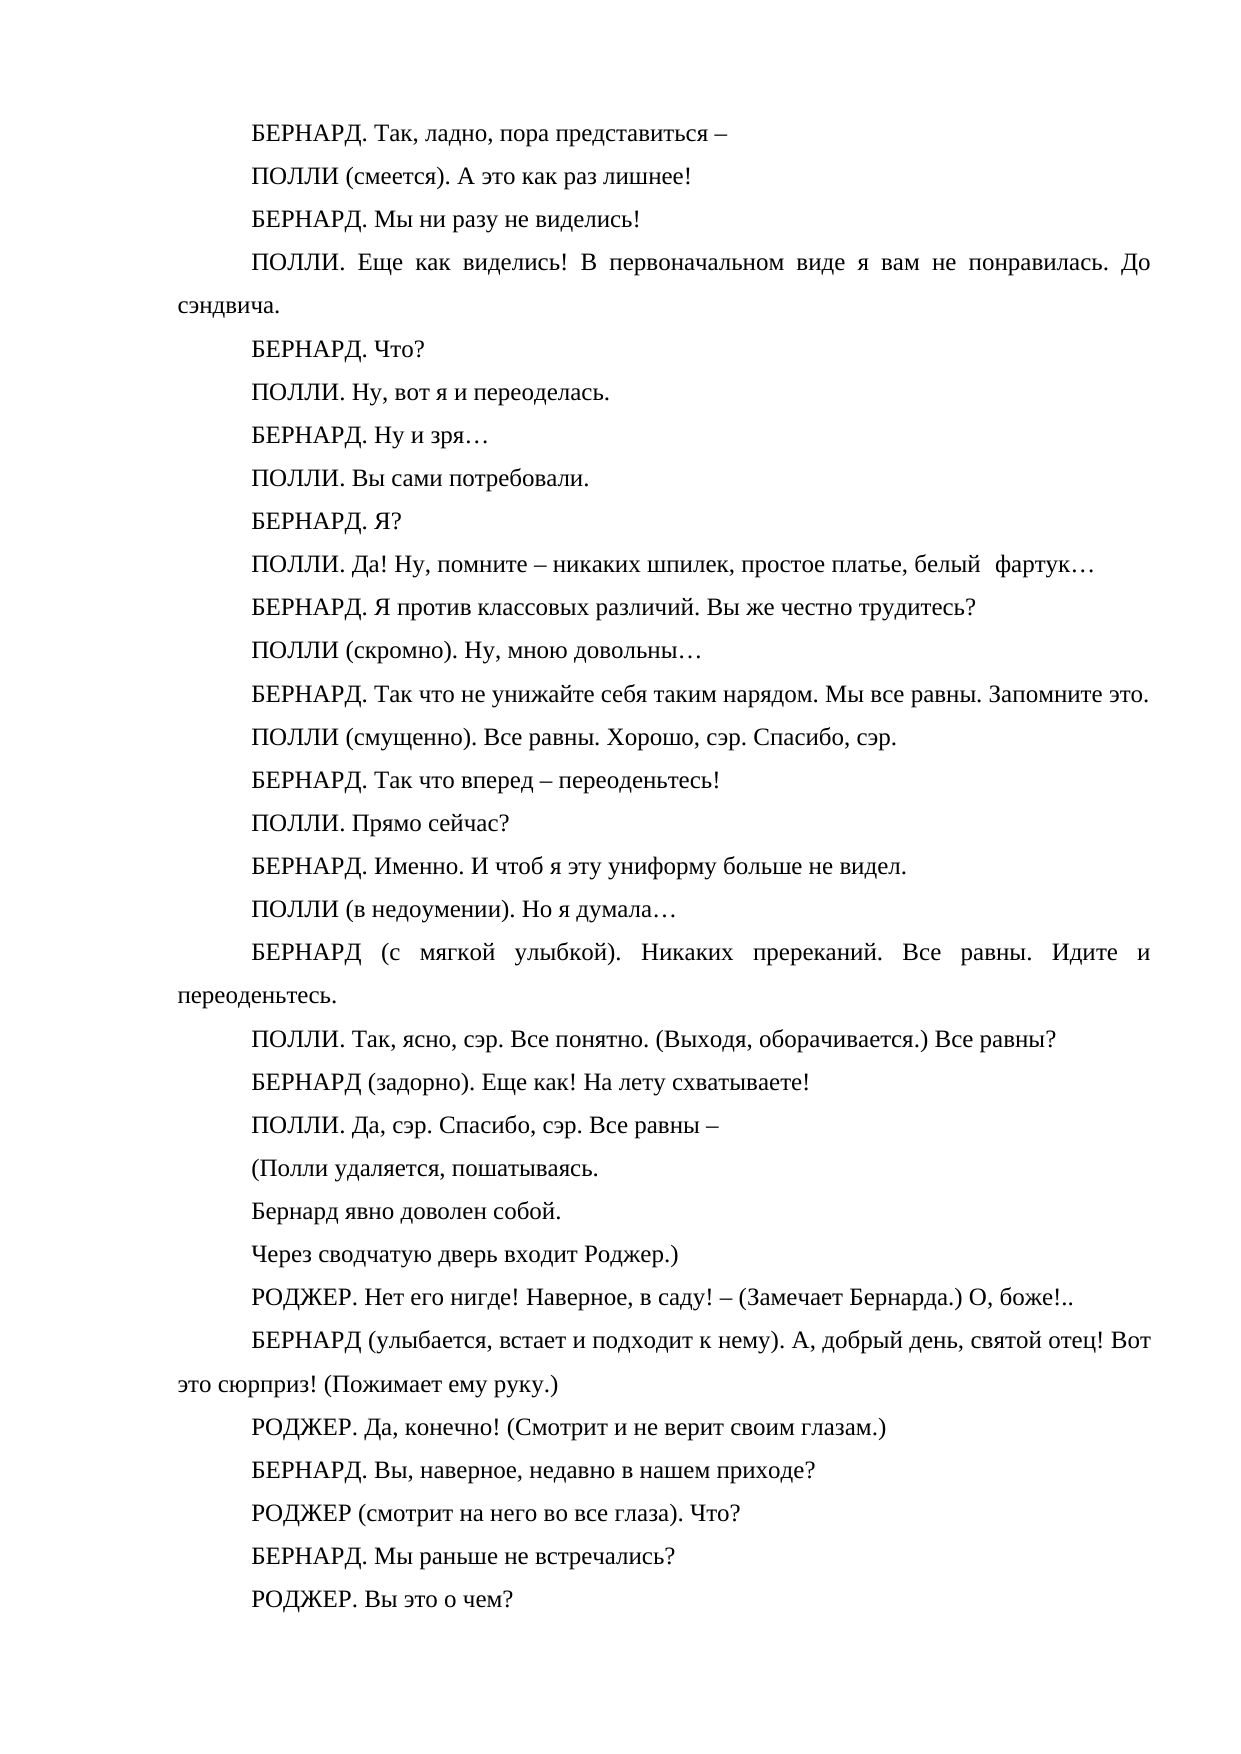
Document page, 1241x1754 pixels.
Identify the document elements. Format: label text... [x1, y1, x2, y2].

text БЕРНАРД. Ну и зря… [177, 420, 1152, 449]
text РОДЖЕР. Вы это о чем? [177, 1584, 1152, 1613]
text БЕРНАРД. Мы ни разу не виделись! [177, 204, 1152, 233]
text БЕРНАРД (с мягкой улыбкой). Никаких пререканий. Все равны. Идите и переоденьтесь. [177, 937, 1152, 1009]
text БЕРНАРД. Что? [177, 334, 1152, 362]
text БЕРНАРД (улыбается, встает и подходит к нему). А, добрый день, святой отец! Вот это сюрприз! (Пожимает ему руку.) [177, 1326, 1152, 1397]
text ПОЛЛИ. Прямо сейчас? [177, 808, 1152, 837]
text БЕРНАРД. Вы, наверное, недавно в нашем приходе? [177, 1455, 1152, 1484]
text РОДЖЕР (смотрит на него во все глаза). Что? [177, 1498, 1152, 1527]
text ПОЛЛИ. Еще как виделись! В первоначальном виде я вам не понравилась. До сэндвича. [177, 247, 1152, 319]
text РОДЖЕР. Нет его нигде! Наверное, в саду! – (Замечает Бернарда.) О, боже!.. [177, 1282, 1152, 1311]
text (Полли удаляется, пошатываясь. [177, 1153, 1152, 1182]
text ПОЛЛИ (смущенно). Все равны. Хорошо, сэр. Спасибо, сэр. [177, 722, 1152, 751]
text БЕРНАРД. Мы раньше не встречались? [177, 1541, 1152, 1570]
text ПОЛЛИ (скромно). Ну, мною довольны… [177, 636, 1152, 664]
text ПОЛЛИ. Так, ясно, сэр. Все понятно. (Выходя, оборачивается.) Все равны? [177, 1024, 1152, 1052]
text ПОЛЛИ. Да, сэр. Спасибо, сэр. Все равны – [177, 1110, 1152, 1139]
text БЕРНАРД. Так, ладно, пора представиться – [177, 118, 1152, 147]
text ПОЛЛИ (смеется). А это как раз лишнее! [177, 161, 1152, 190]
text Бернард явно доволен собой. [177, 1196, 1152, 1225]
text БЕРНАРД (задорно). Еще как! На лету схватываете! [177, 1067, 1152, 1096]
text ПОЛЛИ. Ну, вот я и переоделась. [177, 377, 1152, 406]
text Через сводчатую дверь входит Роджер.) [177, 1239, 1152, 1268]
text БЕРНАРД. Так что вперед – переоденьтесь! [177, 765, 1152, 794]
text БЕРНАРД. Именно. И чтоб я эту униформу больше не видел. [177, 851, 1152, 880]
text РОДЖЕР. Да, конечно! (Смотрит и не верит своим глазам.) [177, 1412, 1152, 1441]
text ПОЛЛИ. Да! Ну, помните – никаких шпилек, простое платье, белый фартук… [177, 549, 1152, 578]
text ПОЛЛИ (в недоумении). Но я думала… [177, 894, 1152, 923]
text БЕРНАРД. Я против классовых различий. Вы же честно трудитесь? [177, 592, 1152, 621]
text ПОЛЛИ. Вы сами потребовали. [177, 463, 1152, 492]
text БЕРНАРД. Так что не унижайте себя таким нарядом. Мы все равны. Запомните это. [177, 679, 1152, 707]
text БЕРНАРД. Я? [177, 506, 1152, 535]
